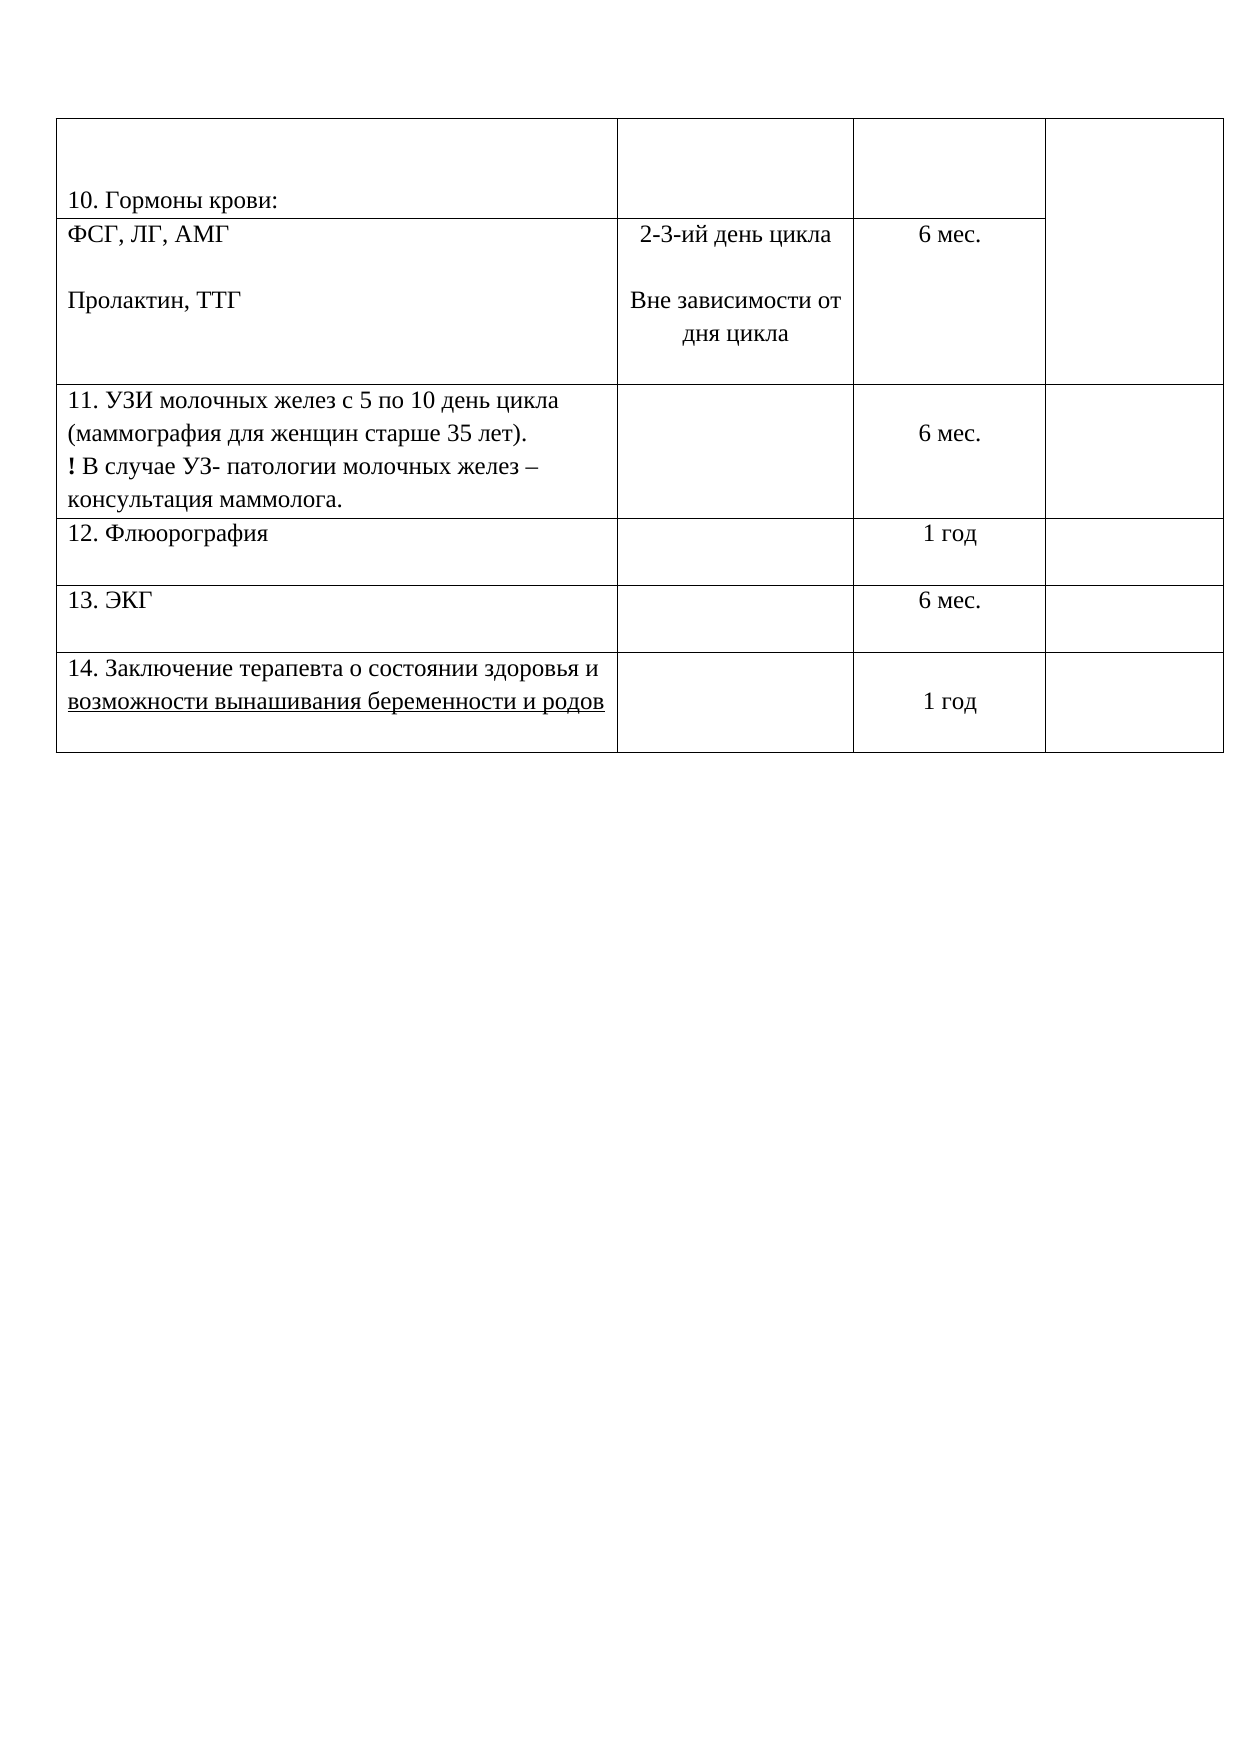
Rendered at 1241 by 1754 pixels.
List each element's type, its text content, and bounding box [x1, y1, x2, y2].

table_cell 6 мес. [854, 586, 1045, 652]
table_cell [618, 586, 853, 652]
table_cell [618, 519, 853, 584]
table_cell 14. Заключение терапевта о состоянии здоровья и возможности вынашивания беременности и родов [57, 653, 617, 752]
table_cell [618, 385, 853, 517]
table_cell 6 мес. [854, 219, 1045, 384]
table_cell ФСГ, ЛГ, АМГ Пролактин, ТТГ [57, 219, 617, 384]
table_cell [1046, 586, 1223, 652]
table_cell [1046, 653, 1223, 752]
table_cell [618, 653, 853, 752]
table_cell 11. УЗИ молочных желез с 5 по 10 день цикла (маммография для женщин старше 35 лет). ! В случае УЗ- патологии молочных желез – консультация маммолога. [57, 385, 617, 517]
table_cell 6 мес. [854, 385, 1045, 517]
table_cell 10. Гормоны крови: [57, 119, 617, 218]
table_cell 13. ЭКГ [57, 586, 617, 652]
table_cell [1046, 519, 1223, 584]
table_cell [854, 119, 1045, 218]
table_cell [1046, 119, 1223, 384]
table_cell 1 год [854, 653, 1045, 752]
table_cell [618, 119, 853, 218]
table_cell 2-3-ий день цикла Вне зависимости от дня цикла [618, 219, 853, 384]
table_cell 12. Флюорография [57, 519, 617, 584]
table_cell 1 год [854, 519, 1045, 584]
table_cell [1046, 385, 1223, 517]
